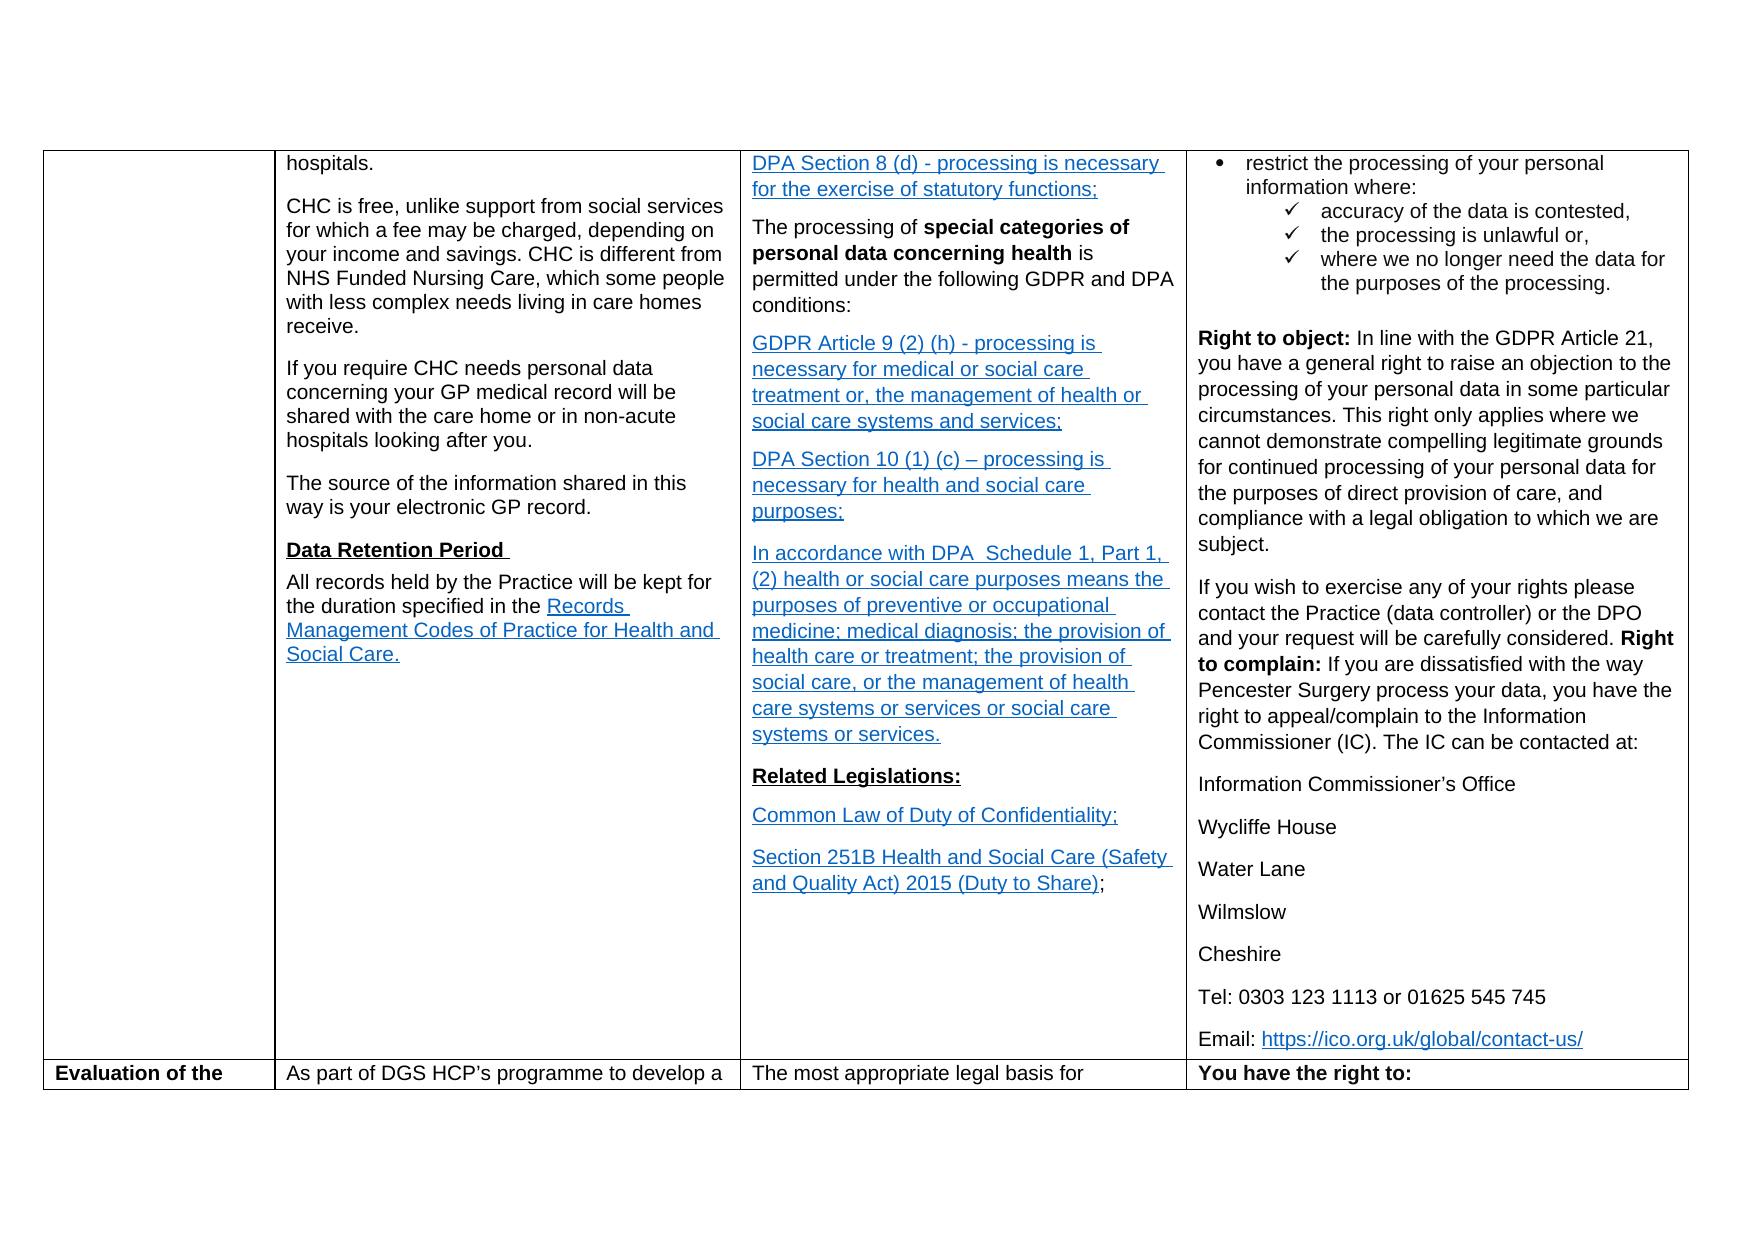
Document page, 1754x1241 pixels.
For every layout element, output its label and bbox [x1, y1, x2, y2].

table_cell [44, 151, 274, 1059]
table_cell [741, 151, 1186, 1059]
table_cell [1187, 151, 1688, 1059]
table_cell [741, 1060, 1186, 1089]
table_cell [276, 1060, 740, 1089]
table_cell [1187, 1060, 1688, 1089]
table_cell [276, 151, 740, 1059]
table_cell [44, 1060, 274, 1089]
